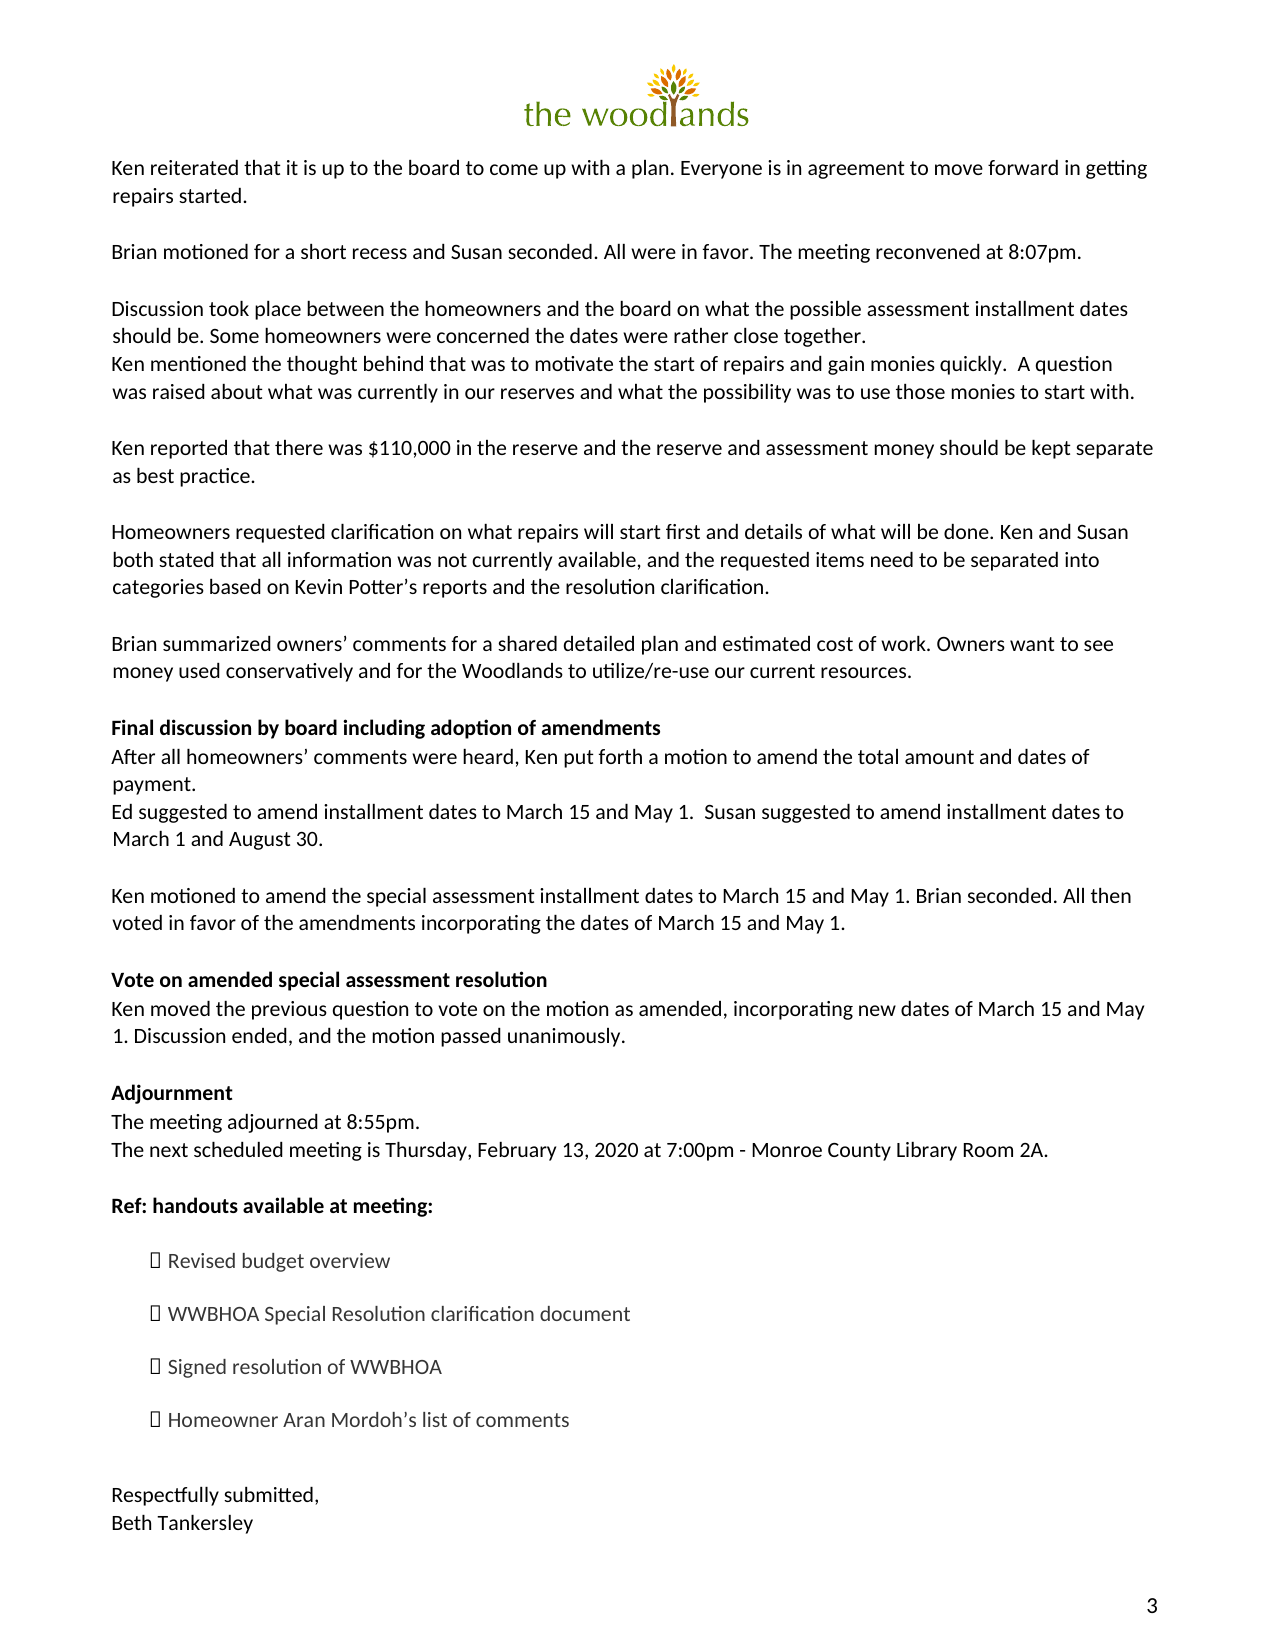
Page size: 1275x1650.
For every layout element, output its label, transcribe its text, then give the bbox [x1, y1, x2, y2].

text Ken moved the previous question to vote on the motion as amended, incorporating new dates of March 15 and May 1. Discussion ended, and the motion passed unanimously. [111, 995, 1163, 1049]
text  WWBHOA Special Resolution clarification document [148, 1298, 1163, 1328]
text Ken mentioned the thought behind that was to motivate the start of repairs and gain monies quickly. A question was raised about what was currently in our reserves and what the possibility was to use those monies to start with. [111, 350, 1147, 404]
text Respectfully submitted, [111, 1481, 1163, 1507]
text Ed suggested to amend installment dates to March 15 and May 1. Susan suggested to amend installment dates to March 1 and August 30. [111, 798, 1163, 852]
text  Signed resolution of WWBHOA [148, 1351, 1163, 1381]
text Final discussion by board including adoption of amendments [111, 714, 1163, 741]
text The meeting adjourned at 8:55pm. [111, 1108, 1163, 1134]
text Discussion took place between the homeowners and the board on what the possible assessment installment dates should be. Some homeowners were concerned the dates were rather close together. [111, 295, 1163, 349]
text The next scheduled meeting is Thursday, February 13, 2020 at 7:00pm - Monroe County Library Room 2A. [111, 1136, 1163, 1162]
text Beth Tankersley [111, 1509, 1163, 1535]
text Ken motioned to amend the special assessment installment dates to March 15 and May 1. Brian seconded. All then voted in favor of the amendments incorporating the dates of March 15 and May 1. [111, 882, 1163, 936]
text  Homeowner Aran Mordoh’s list of comments [148, 1404, 1163, 1434]
text Ref: handouts available at meeting: [111, 1192, 1163, 1219]
text After all homeowners’ comments were heard, Ken put forth a motion to amend the total amount and dates of payment. [111, 743, 1163, 797]
text Ken reiterated that it is up to the board to come up with a plan. Everyone is in agreement to move forward in getting repairs started. [111, 154, 1163, 208]
text Brian summarized owners’ comments for a shared detailed plan and estimated cost of work. Owners want to see money used conservatively and for the Woodlands to utilize/re-use our current resources. [111, 630, 1163, 684]
text Ken reported that there was $110,000 in the reserve and the reserve and assessment money should be kept separate as best practice. [111, 434, 1163, 488]
text Homeowners requested clarification on what repairs will start first and details of what will be done. Ken and Susan both stated that all information was not currently available, and the requested items need to be separated into categories based on Kevin Potter’s reports and the resolution clarification. [111, 518, 1163, 600]
text Vote on amended special assessment resolution [111, 966, 1163, 993]
text Adjournment [111, 1079, 1163, 1106]
text Brian motioned for a short recess and Susan seconded. All were in favor. The meeting reconvened at 8:07pm. [111, 238, 1163, 265]
text  Revised budget overview [148, 1245, 1163, 1274]
